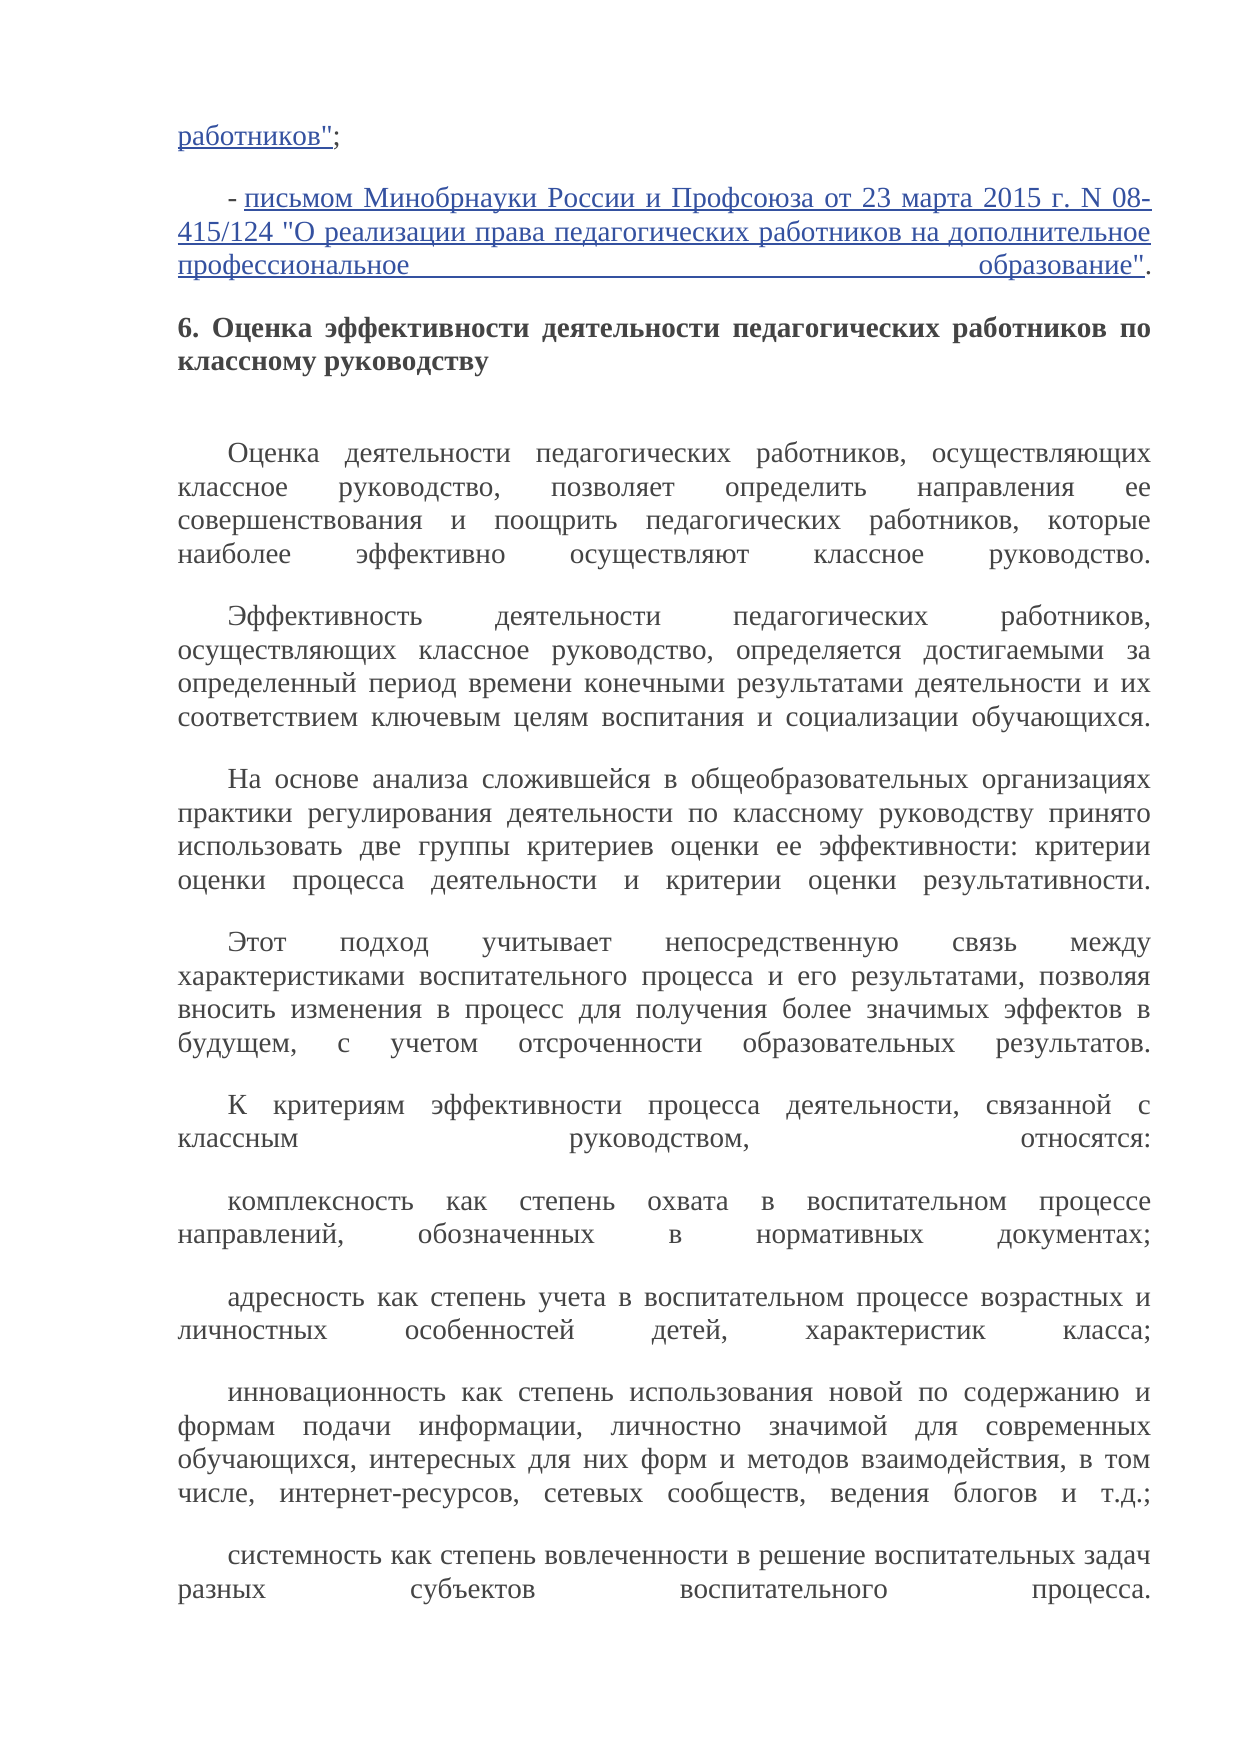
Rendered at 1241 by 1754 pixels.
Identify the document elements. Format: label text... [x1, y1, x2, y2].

text К критериям эффективности процесса деятельности, связанной с классным руководством, относятся: [177, 1087, 1152, 1183]
text Оценка деятельности педагогических работников, осуществляющих классное руководство, позволяет определить направления ее совершенствования и поощрить педагогических работников, которые наиболее эффективно осуществляют классное руководство. [177, 435, 1152, 598]
text - письмом Минобрнауки России и Профсоюза от 23 марта 2015 г. N 08-415/124 "О реализации права педагогических работников на дополнительное профессиональное образование". [177, 180, 1152, 310]
text адресность как степень учета в воспитательном процессе возрастных и личностных особенностей детей, характеристик класса; [177, 1279, 1152, 1374]
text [177, 118, 1152, 180]
subtitle 6. Оценка эффективности деятельности педагогических работников по классному руководству [177, 310, 1152, 377]
text комплексность как степень охвата в воспитательном процессе направлений, обозначенных в нормативных документах; [177, 1183, 1152, 1279]
text Эффективность деятельности педагогических работников, осуществляющих классное руководство, определяется достигаемыми за определенный период времени конечными результатами деятельности и их соответствием ключевым целям воспитания и социализации обучающихся. [177, 598, 1152, 761]
text На основе анализа сложившейся в общеобразовательных организациях практики регулирования деятельности по классному руководству принято использовать две группы критериев оценки ее эффективности: критерии оценки процесса деятельности и критерии оценки результативности. [177, 761, 1152, 924]
text инновационность как степень использования новой по содержанию и формам подачи информации, личностно значимой для современных обучающихся, интересных для них форм и методов взаимодействия, в том числе, интернет-ресурсов, сетевых сообществ, ведения блогов и т.д.; [177, 1374, 1152, 1537]
text Этот подход учитывает непосредственную связь между характеристиками воспитательного процесса и его результатами, позволяя вносить изменения в процесс для получения более значимых эффектов в будущем, с учетом отсроченности образовательных результатов. [177, 924, 1152, 1087]
text системность как степень вовлеченности в решение воспитательных задач разных субъектов воспитательного процесса. [177, 1537, 1152, 1633]
